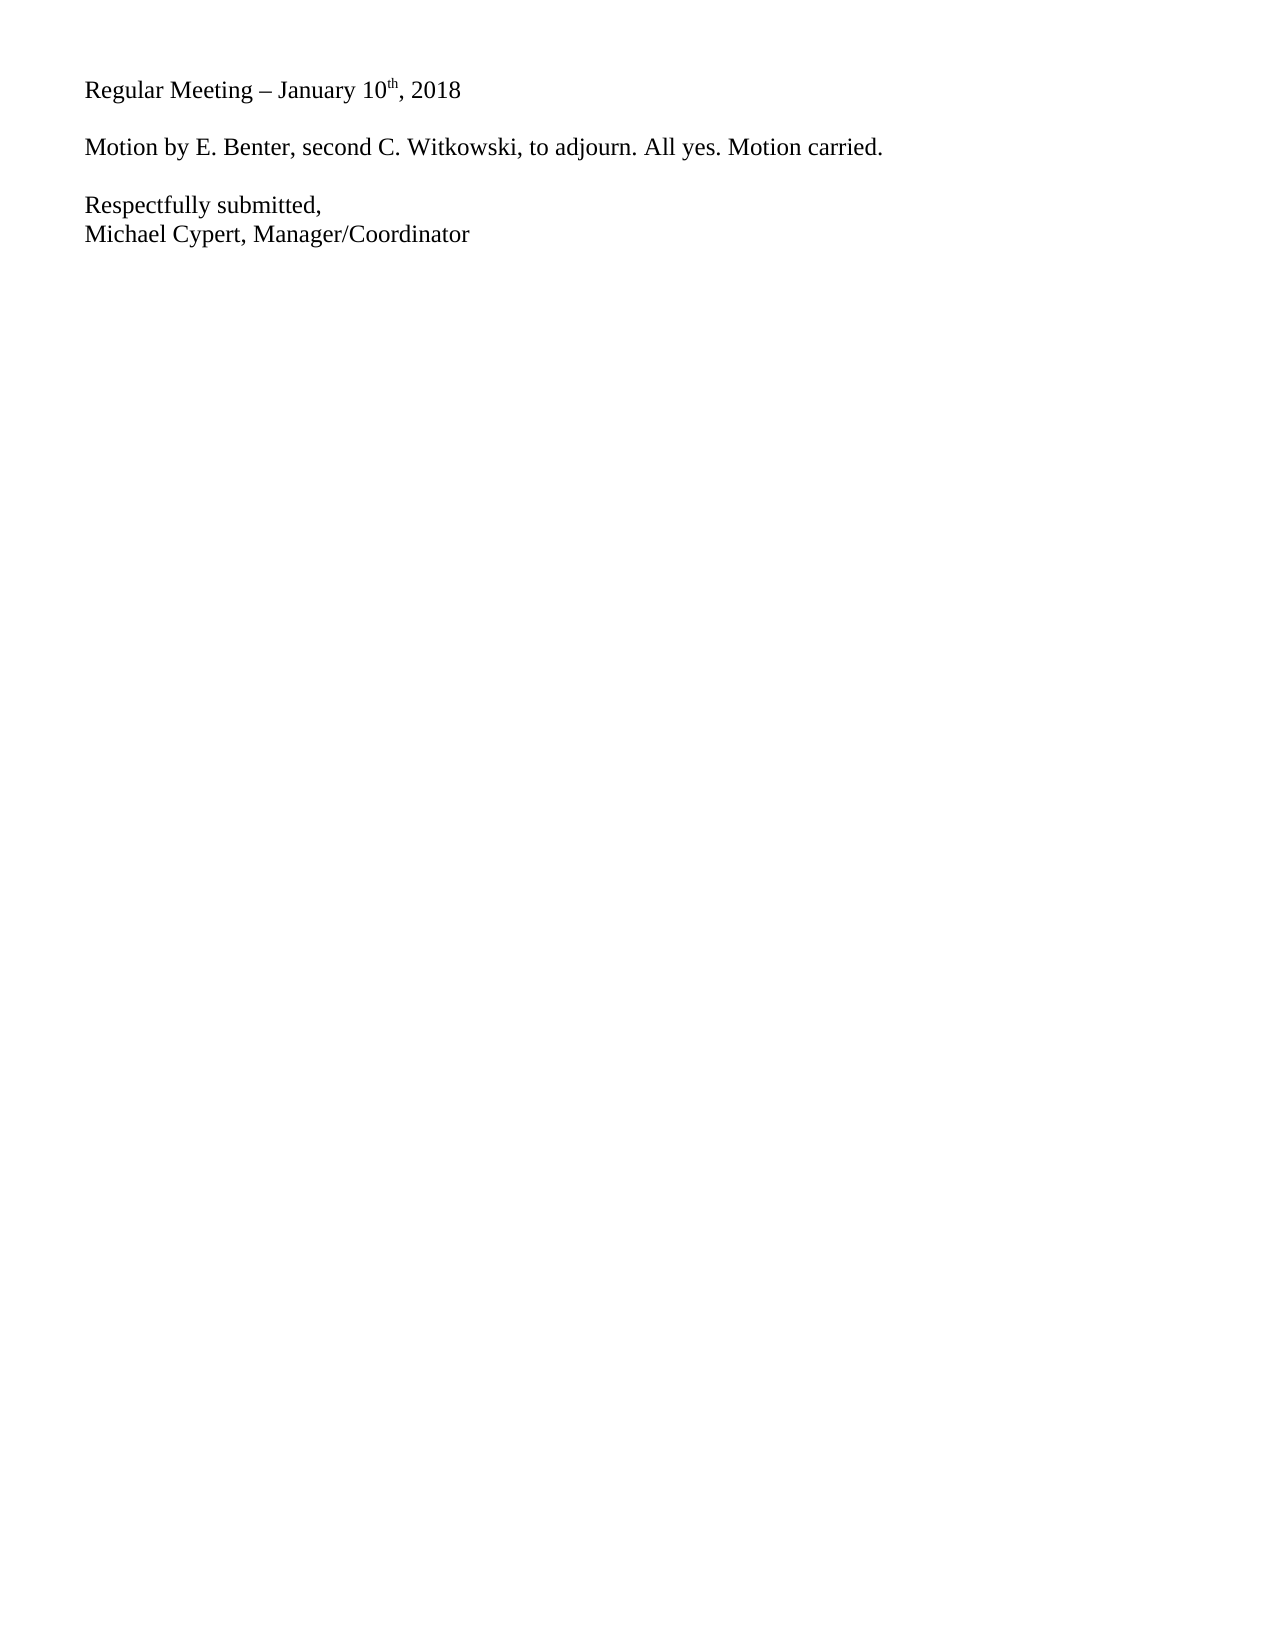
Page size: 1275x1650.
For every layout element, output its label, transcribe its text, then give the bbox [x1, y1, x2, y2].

text Michael Cypert, Manager/Coordinator [84, 219, 1200, 247]
text Motion by E. Benter, second C. Witkowski, to adjourn. All yes. Motion carried. [84, 132, 1200, 161]
text Respectfully submitted, [84, 190, 1200, 219]
